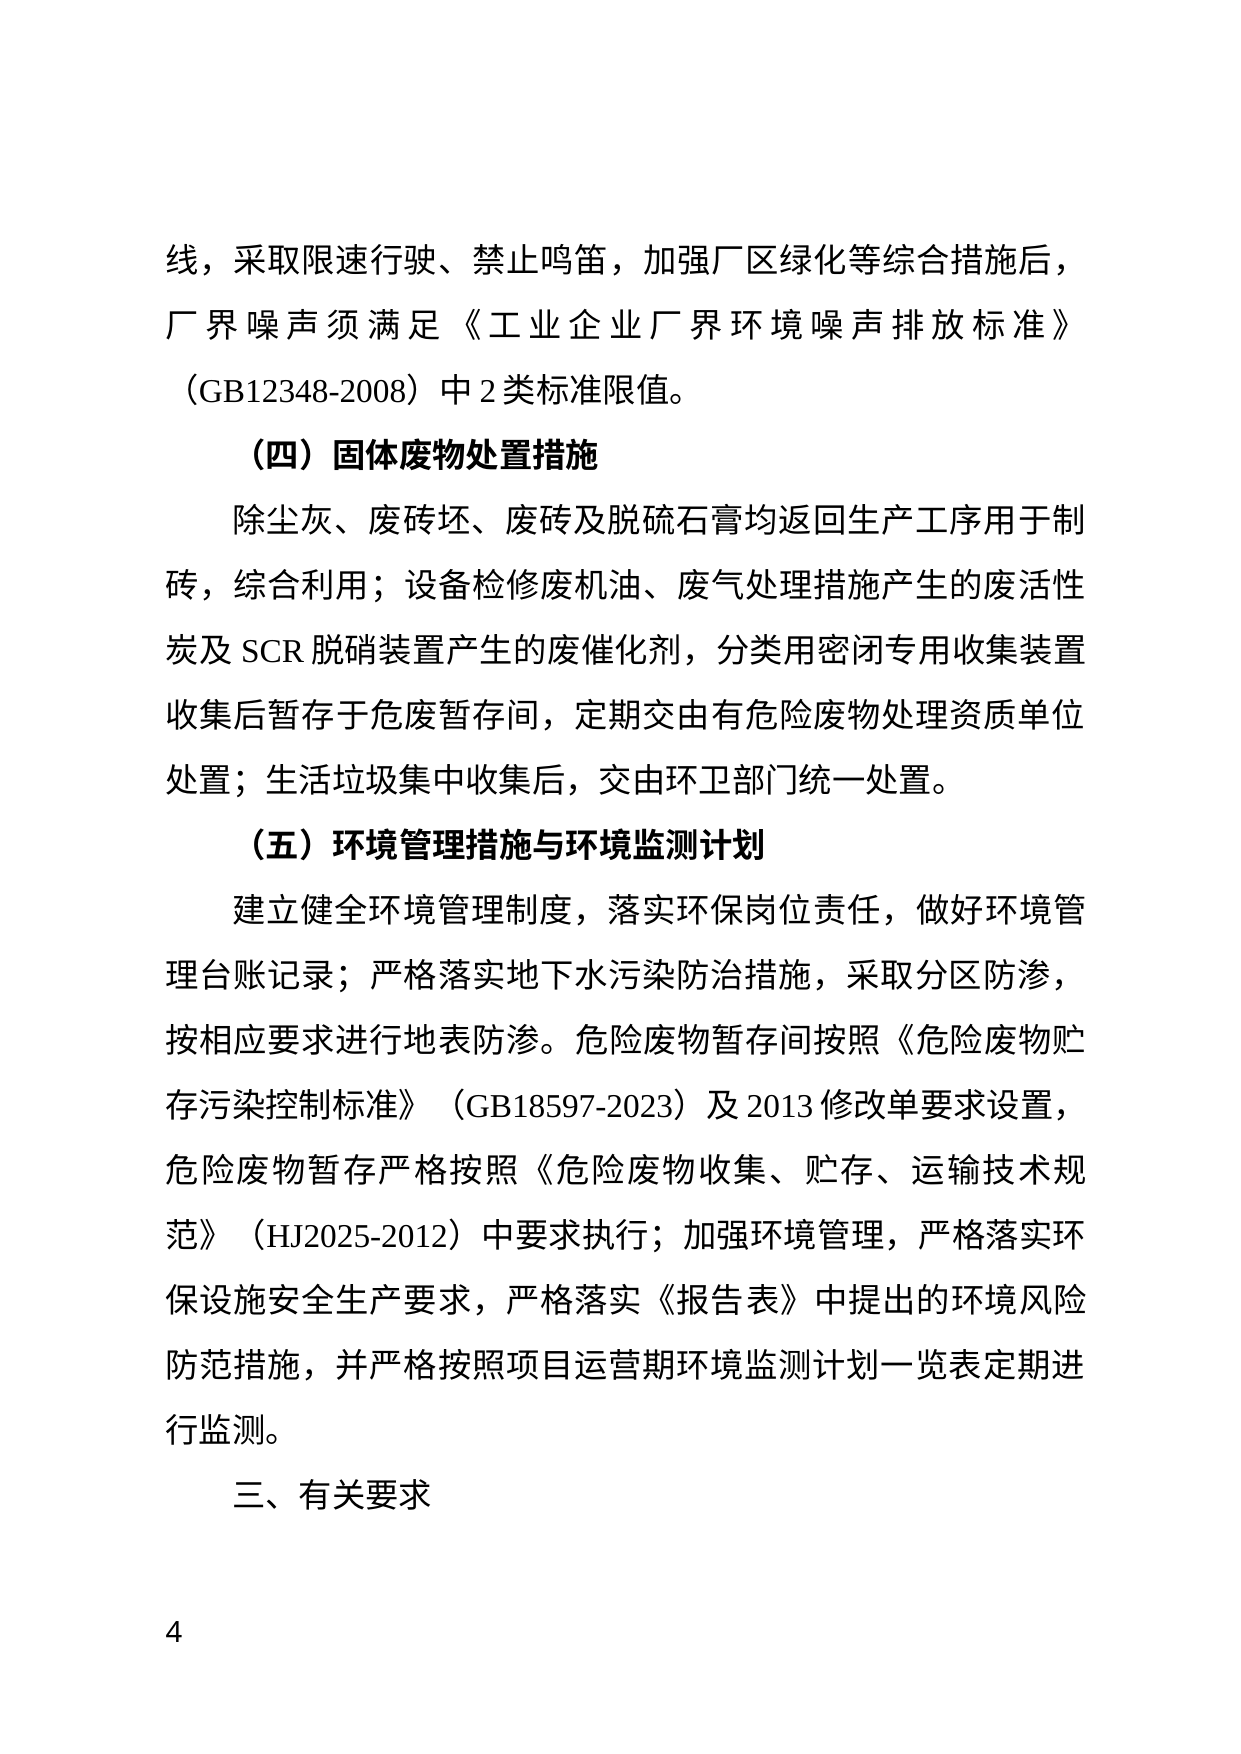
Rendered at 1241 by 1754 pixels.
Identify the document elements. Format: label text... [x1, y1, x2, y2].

text 建立健全环境管理制度，落实环保岗位责任，做好环境管理台账记录；严格落实地下水污染防治措施，采取分区防渗，按相应要求进行地表防渗。危险废物暂存间按照《危险废物贮存污染控制标准》（GB18597-2023）及2013修改单要求设置，危险废物暂存严格按照《危险废物收集、贮存、运输技术规范》（HJ2025-2012）中要求执行；加强环境管理，严格落实环保设施安全生产要求，严格落实《报告表》中提出的环境风险防范措施，并严格按照项目运营期环境监测计划一览表定期进行监测。 [165, 876, 1087, 1461]
list 三、有关要求 [165, 1461, 1087, 1526]
text 除尘灰、废砖坯、废砖及脱硫石膏均返回生产工序用于制砖，综合利用；设备检修废机油、废气处理措施产生的废活性炭及 SCR脱硝装置产生的废催化剂，分类用密闭专用收集装置收集后暂存于危废暂存间，定期交由有危险废物处理资质单位处置；生活垃圾集中收集后，交由环卫部门统一处置。 [165, 486, 1087, 811]
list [165, 226, 1087, 421]
list 环境管理措施与环境监测计划 [165, 811, 1087, 876]
list （四）固体废物处置措施 [165, 421, 1087, 486]
